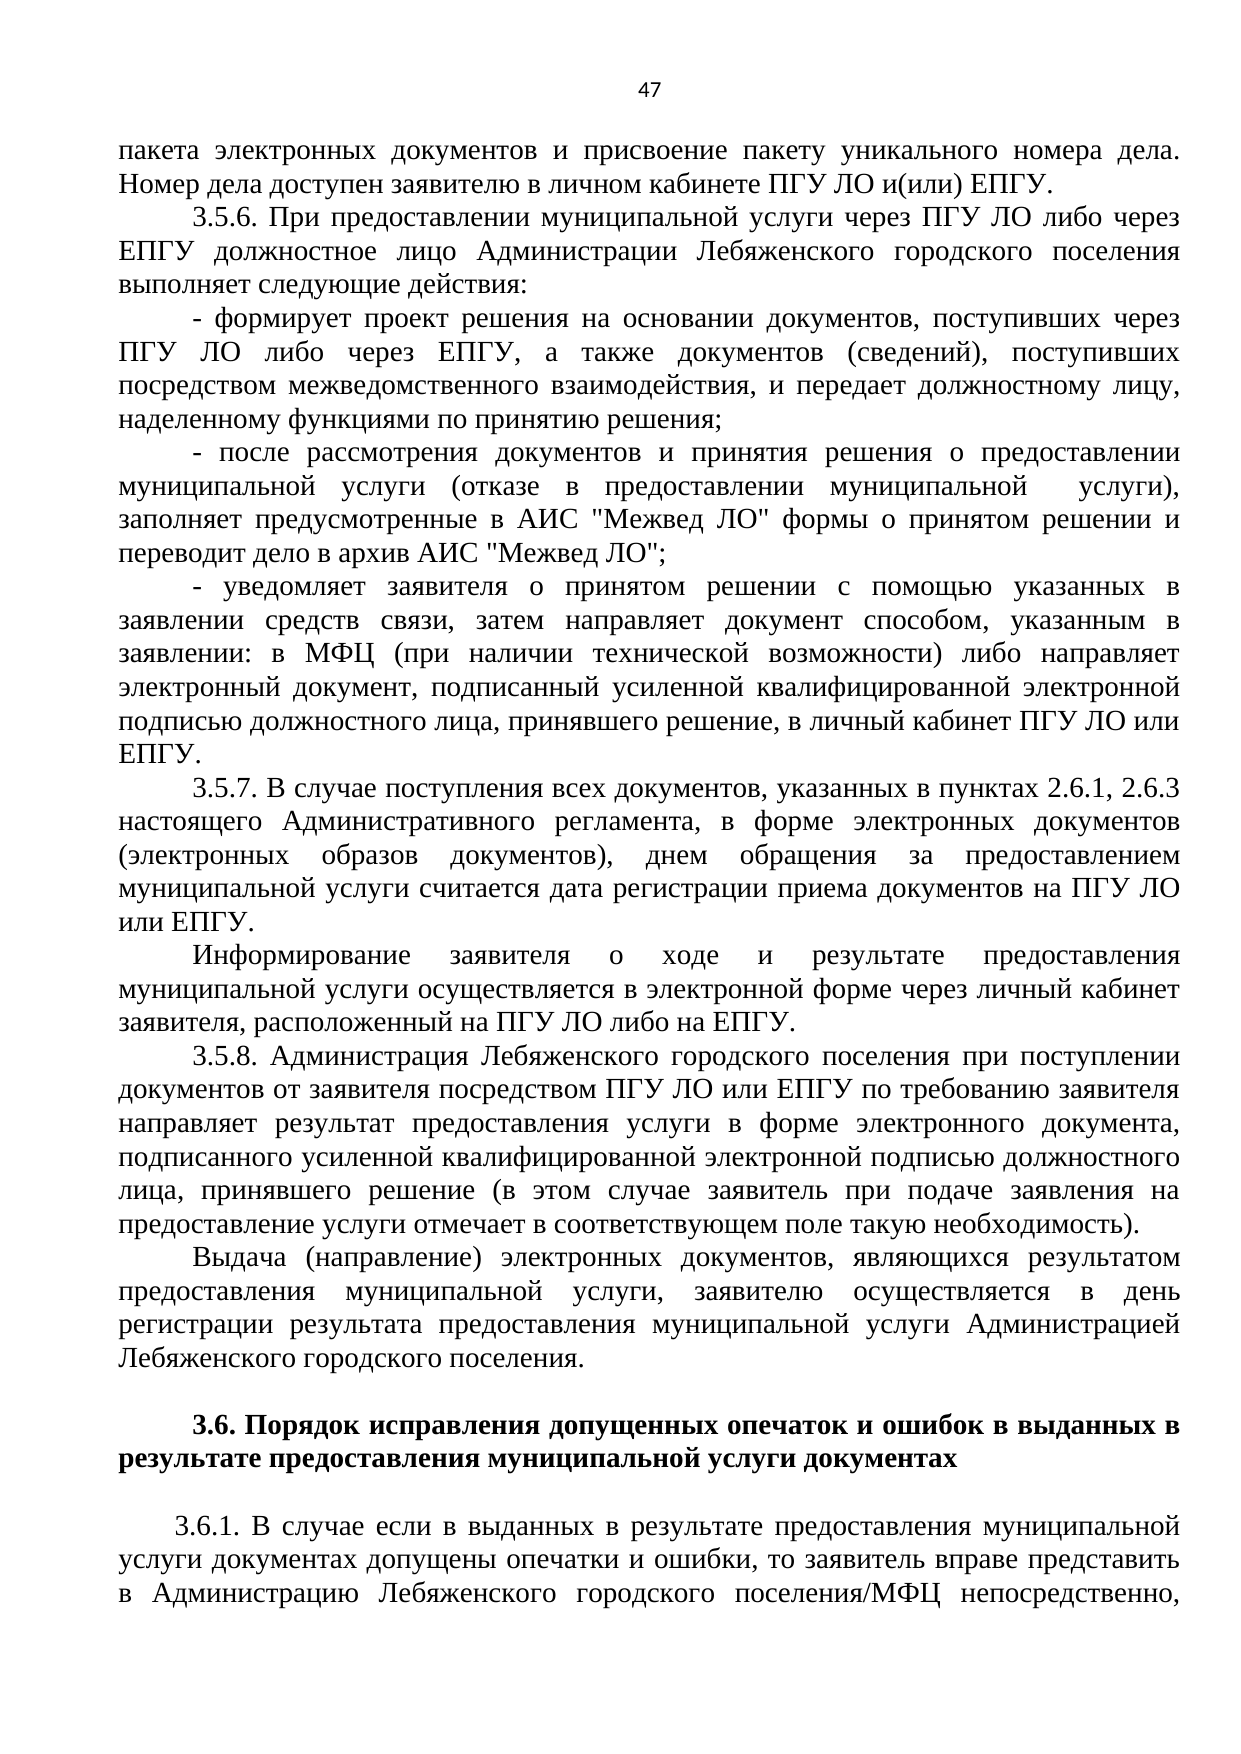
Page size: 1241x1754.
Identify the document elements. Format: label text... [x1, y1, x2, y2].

text 3.6. Порядок исправления допущенных опечаток и ошибок в выданных в результате предоставления муниципальной услуги документах [118, 1407, 1181, 1474]
text 3.5.7. В случае поступления всех документов, указанных в пунктах 2.6.1, 2.6.3 настоящего Административного регламента, в форме электронных документов (электронных образов документов), днем обращения за предоставлением муниципальной услуги считается дата регистрации приема документов на ПГУ ЛО или ЕПГУ. [118, 770, 1181, 937]
text - формирует проект решения на основании документов, поступивших через ПГУ ЛО либо через ЕПГУ, а также документов (сведений), поступивших посредством межведомственного взаимодействия, и передает должностному лицу, наделенному функциями по принятию решения; [118, 300, 1181, 434]
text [118, 132, 1181, 199]
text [118, 1508, 1181, 1608]
text - после рассмотрения документов и принятия решения о предоставлении муниципальной услуги (отказе в предоставлении муниципальной услуги), заполняет предусмотренные в АИС "Межвед ЛО" формы о принятом решении и переводит дело в архив АИС "Межвед ЛО"; [118, 434, 1181, 568]
text - уведомляет заявителя о принятом решении с помощью указанных в заявлении средств связи, затем направляет документ способом, указанным в заявлении: в МФЦ (при наличии технической возможности) либо направляет электронный документ, подписанный усиленной квалифицированной электронной подписью должностного лица, принявшего решение, в личный кабинет ПГУ ЛО или ЕПГУ. [118, 568, 1181, 770]
text Информирование заявителя о ходе и результате предоставления муниципальной услуги осуществляется в электронной форме через личный кабинет заявителя, расположенный на ПГУ ЛО либо на ЕПГУ. [118, 937, 1181, 1038]
text Выдача (направление) электронных документов, являющихся результатом предоставления муниципальной услуги, заявителю осуществляется в день регистрации результата предоставления муниципальной услуги Администрацией Лебяженского городского поселения. [118, 1239, 1181, 1373]
text 3.5.6. При предоставлении муниципальной услуги через ПГУ ЛО либо через ЕПГУ должностное лицо Администрации Лебяженского городского поселения выполняет следующие действия: [118, 199, 1181, 300]
text 3.5.8. Администрация Лебяженского городского поселения при поступлении документов от заявителя посредством ПГУ ЛО или ЕПГУ по требованию заявителя направляет результат предоставления услуги в форме электронного документа, подписанного усиленной квалифицированной электронной подписью должностного лица, принявшего решение (в этом случае заявитель при подаче заявления на предоставление услуги отмечает в соответствующем поле такую необходимость). [118, 1038, 1181, 1239]
